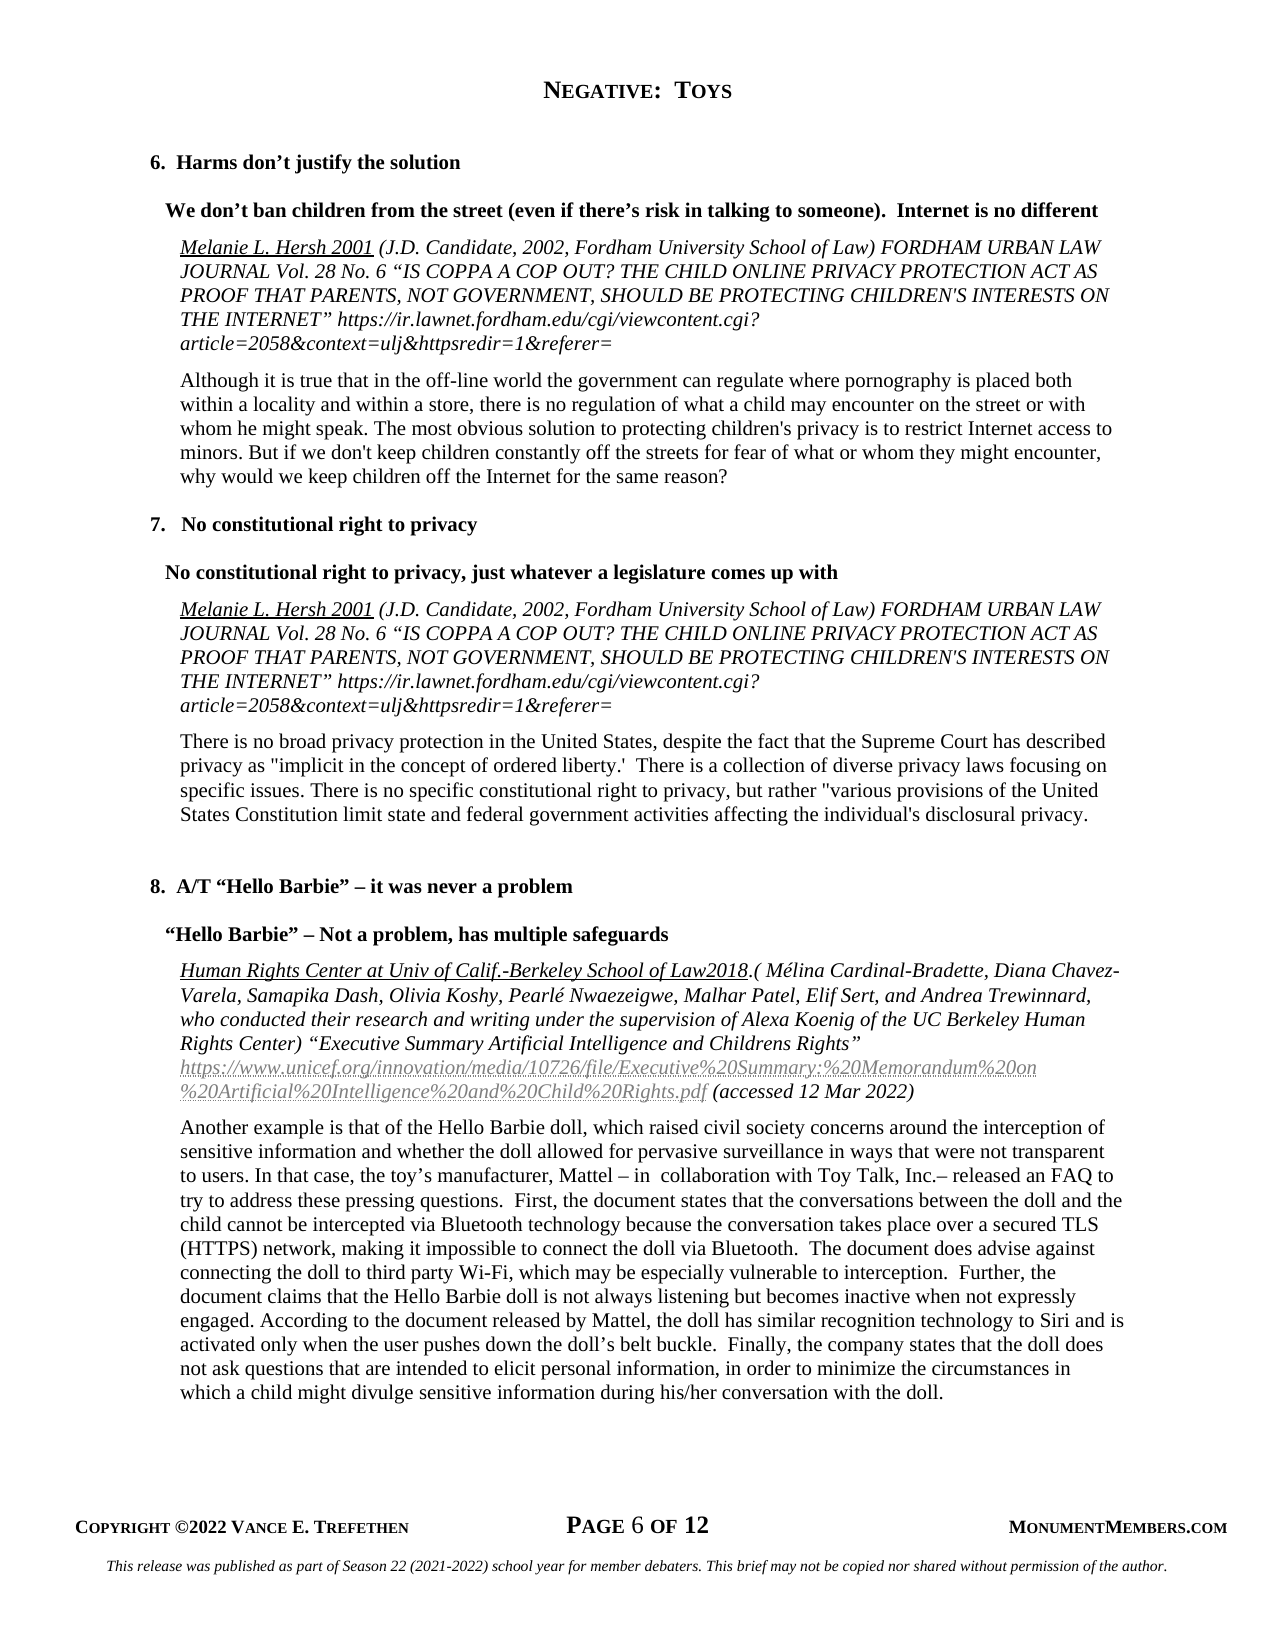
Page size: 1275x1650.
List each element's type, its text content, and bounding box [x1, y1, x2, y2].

text No constitutional right to privacy, just whatever a legislature comes up with [165, 560, 1125, 584]
text 7. No constitutional right to privacy [150, 512, 1125, 536]
text Although it is true that in the off-line world the government can regulate where pornography is placed both within a locality and within a store, there is no regulation of what a child may encounter on the street or with whom he might speak. The most obvious solution to protecting children's privacy is to restrict Internet access to minors. But if we don't keep children constantly off the streets for fear of what or whom they might encounter, why would we keep children off the Internet for the same reason? [180, 367, 1125, 488]
text 8. A/T “Hello Barbie” – it was never a problem [150, 874, 1125, 898]
text Another example is that of the Hello Barbie doll, which raised civil society concerns around the interception of sensitive information and whether the doll allowed for pervasive surveillance in ways that were not transparent to users. In that case, the toy’s manufacturer, Mattel – in collaboration with Toy Talk, Inc.– released an FAQ to try to address these pressing questions. First, the document states that the conversations between the doll and the child cannot be intercepted via Bluetooth technology because the conversation takes place over a secured TLS (HTTPS) network, making it impossible to connect the doll via Bluetooth. The document does advise against connecting the doll to third party Wi-Fi, which may be especially vulnerable to interception. Further, the document claims that the Hello Barbie doll is not always listening but becomes inactive when not expressly engaged. According to the document released by Mattel, the doll has similar recognition technology to Siri and is activated only when the user pushes down the doll’s belt buckle. Finally, the company states that the doll does not ask questions that are intended to elicit personal information, in order to minimize the circumstances in which a child might divulge sensitive information during his/her conversation with the doll. [180, 1115, 1125, 1404]
text 6. Harms don’t justify the solution [150, 150, 1125, 174]
text We don’t ban children from the street (even if there’s risk in talking to someone). Internet is no different [165, 198, 1125, 222]
text “Hello Barbie” – Not a problem, has multiple safeguards [165, 922, 1125, 946]
text Human Rights Center at Univ of Calif.-Berkeley School of Law2018.( Mélina Cardinal-Bradette, Diana Chavez-Varela, Samapika Dash, Olivia Koshy, Pearlé Nwaezeigwe, Malhar Patel, Elif Sert, and Andrea Trewinnard, who conducted their research and writing under the supervision of Alexa Koenig of the UC Berkeley Human Rights Center) “Executive Summary Artificial Intelligence and Childrens Rights” https://www.unicef.org/innovation/media/10726/file/Executive%20Summary:%20Memorandum%20on%20Artificial%20Intelligence%20and%20Child%20Rights.pdf (accessed 12 Mar 2022) [180, 958, 1125, 1103]
text There is no broad privacy protection in the United States, despite the fact that the Supreme Court has described privacy as "implicit in the concept of ordered liberty.' There is a collection of diverse privacy laws focusing on specific issues. There is no specific constitutional right to privacy, but rather "various provisions of the United States Constitution limit state and federal government activities affecting the individual's disclosural privacy. [180, 729, 1125, 826]
